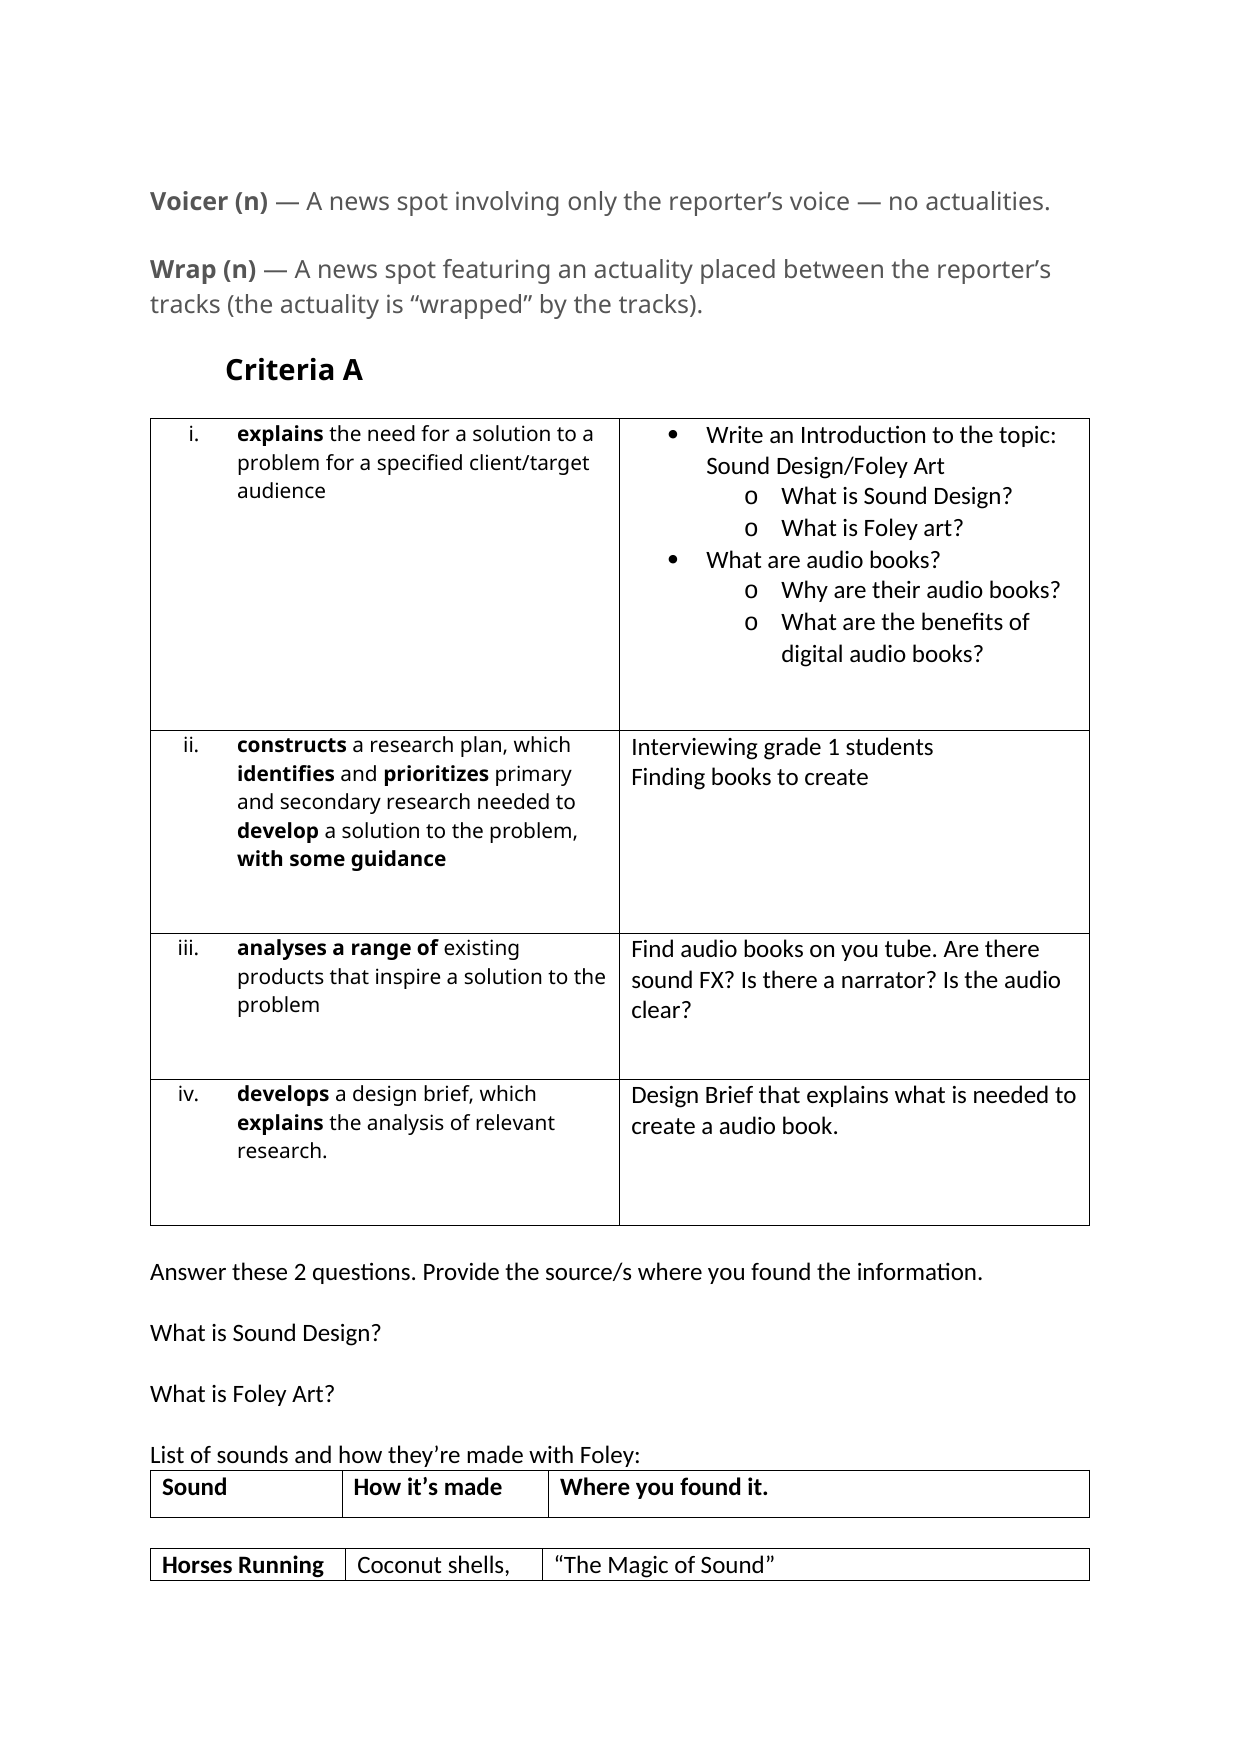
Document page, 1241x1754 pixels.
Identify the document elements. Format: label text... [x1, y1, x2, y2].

table_header Write an Introduction to the topic: Sound Design/Foley Art What is Sound Design? What is Foley art? What are audio books? Why are their audio books? What are the benefits of digital audio books? [620, 419, 1089, 729]
table_header Horses Running [151, 1549, 345, 1580]
table_header Sound [151, 1471, 342, 1517]
table_header How it’s made [343, 1471, 548, 1517]
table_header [346, 1549, 542, 1580]
text List of sounds and how they’re made with Foley: [150, 1439, 1090, 1470]
table_cell analyses a range of existing products that inspire a solution to the problem [151, 934, 619, 1078]
table_cell develops a design brief, which explains the analysis of relevant research. [151, 1080, 619, 1224]
text What is Sound Design? [150, 1317, 1090, 1348]
text Answer these 2 questions. Provide the source/s where you found the information. [150, 1256, 1090, 1287]
text What is Foley Art? [150, 1378, 1090, 1409]
text Voicer (n) — A news spot involving only the reporter’s voice — no actualities. [150, 184, 1090, 218]
table_cell Find audio books on you tube. Are there sound FX? Is there a narrator? Is the audio clear? [620, 934, 1089, 1078]
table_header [543, 1549, 1089, 1580]
table_cell Design Brief that explains what is needed to create a audio book. [620, 1080, 1089, 1224]
table_cell constructs a research plan, which identifies and prioritizes primary and secondary research needed to develop a solution to the problem, with some guidance [151, 731, 619, 932]
text Wrap (n) — A news spot featuring an actuality placed between the reporter’s tracks (the actuality is “wrapped” by the tracks). [150, 252, 1090, 320]
table_header Where you found it. [549, 1471, 1089, 1517]
table_cell Interviewing grade 1 students Finding books to create [620, 731, 1089, 932]
text Criteria A [225, 349, 1090, 389]
table_header explains the need for a solution to a problem for a specified client/target audience [151, 419, 619, 729]
